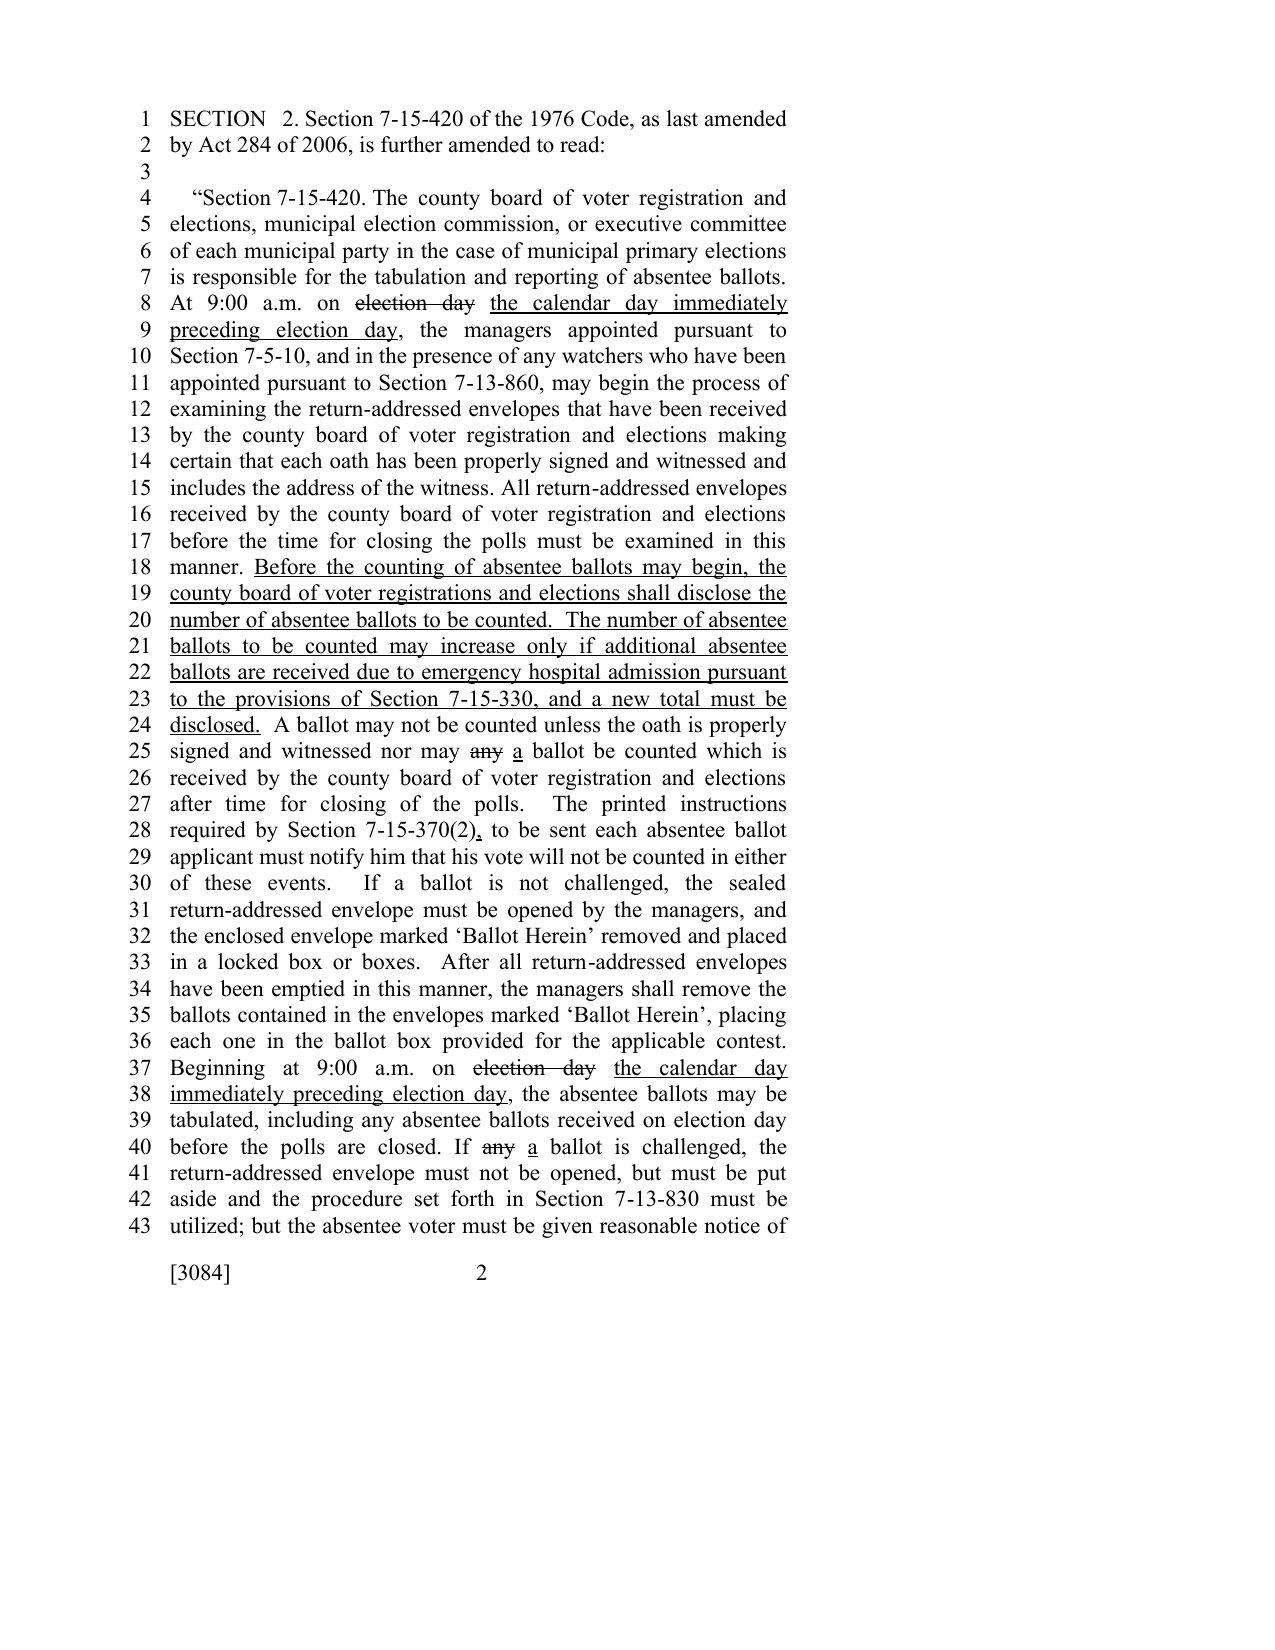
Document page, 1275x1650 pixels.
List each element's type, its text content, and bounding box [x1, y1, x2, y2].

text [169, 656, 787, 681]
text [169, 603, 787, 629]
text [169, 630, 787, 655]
text SECTION 2. Section 7-15-420 of the 1976 Code, as last amended by Act 284 of 2006, is further amended to read: [169, 105, 787, 158]
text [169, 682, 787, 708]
